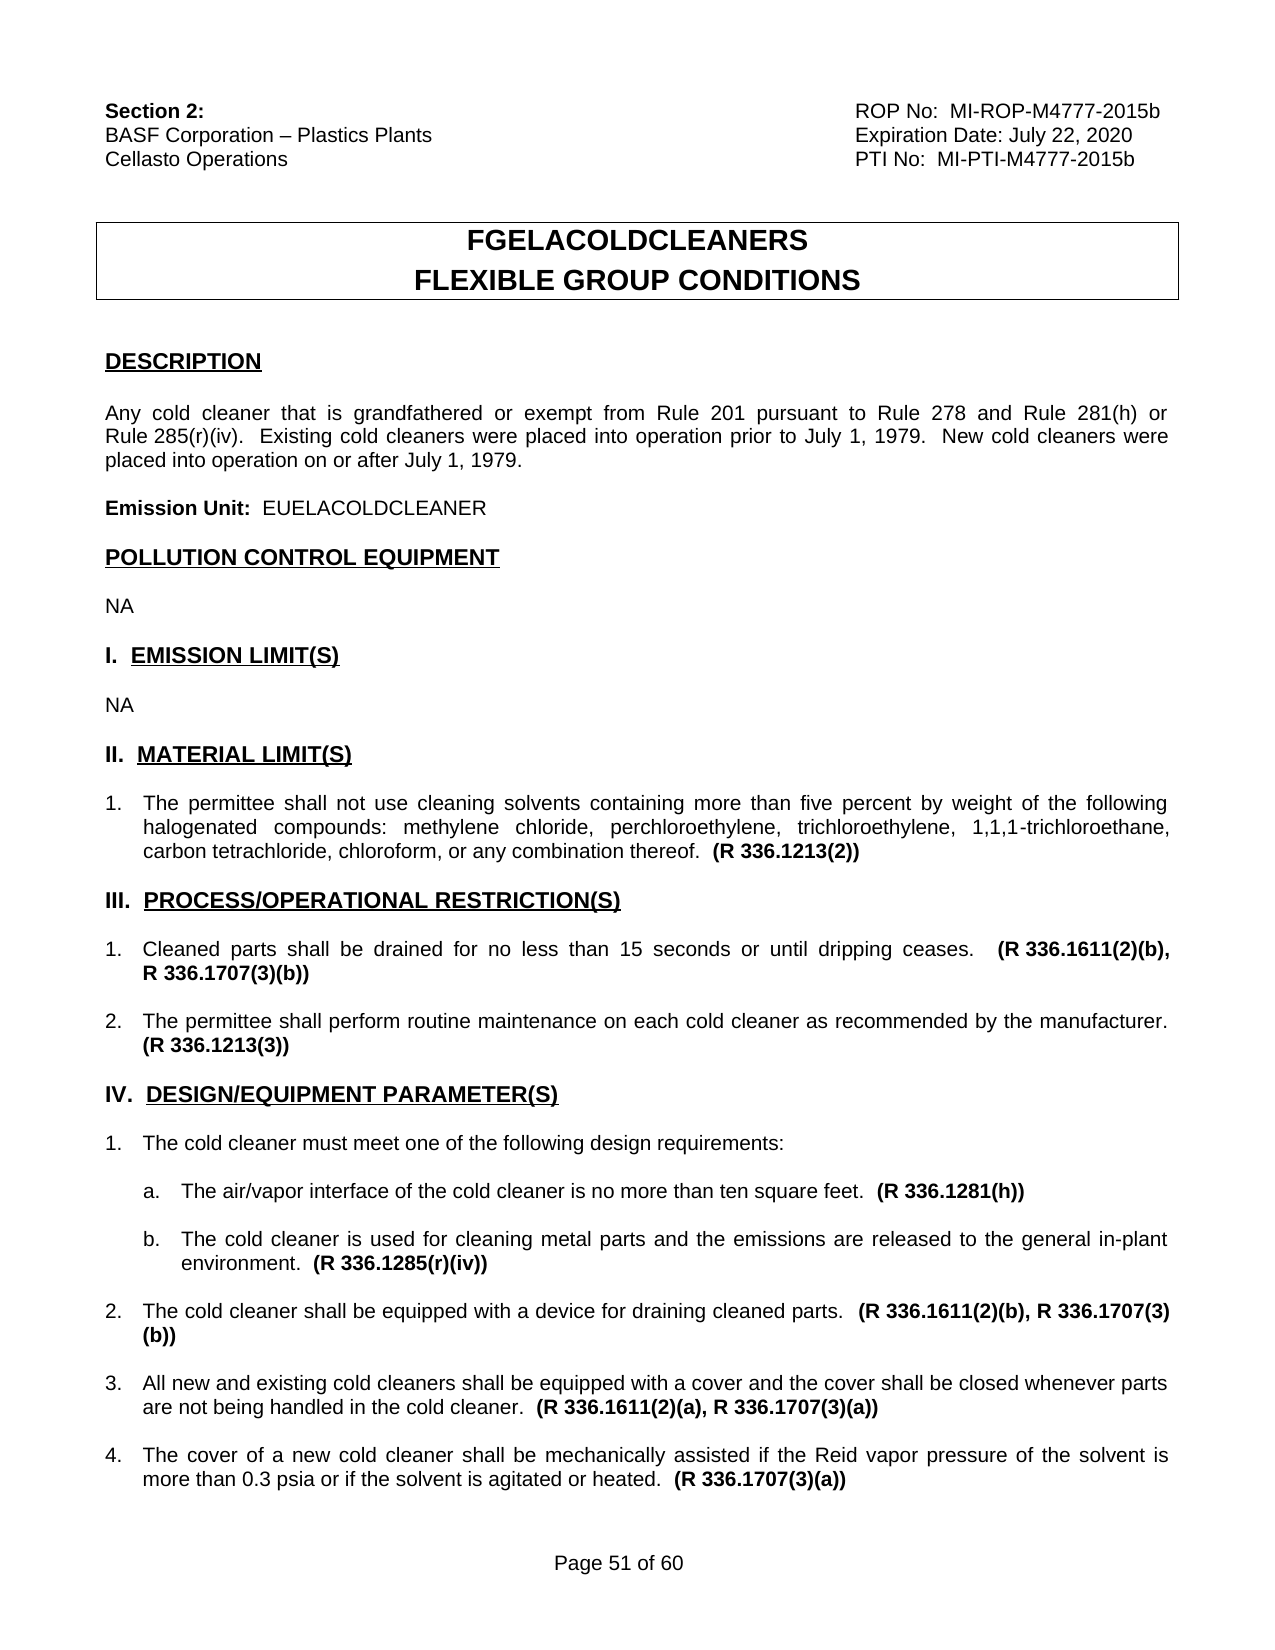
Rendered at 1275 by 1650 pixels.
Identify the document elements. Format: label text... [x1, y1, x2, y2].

text 3. All new and existing cold cleaners shall be equipped with a cover and the cover shall be closed whenever parts are not being handled in the cold cleaner. (R 336.1611(2)(a), R 336.1707(3)(a)) [105, 1371, 1170, 1418]
text 1. Cleaned parts shall be drained for no less than 15 seconds or until dripping ceases. (R 336.1611(2)(b), R 336.1707(3)(b)) [105, 937, 1170, 985]
text Any cold cleaner that is grandfathered or exempt from Rule 201 pursuant to Rule 278 and Rule 281(h) or Rule 285(r)(iv). Existing cold cleaners were placed into operation prior to July 1, 1979. New cold cleaners were placed into operation on or after July 1, 1979. [105, 400, 1170, 472]
text Emission Unit: EUELACOLDCLEANER [105, 496, 1170, 520]
text 1. The cold cleaner must meet one of the following design requirements: [105, 1131, 1170, 1155]
text 4. The cover of a new cold cleaner shall be mechanically assisted if the Reid vapor pressure of the solvent is more than 0.3 psia or if the solvent is agitated or heated. (R 336.1707(3)(a)) [105, 1442, 1170, 1490]
text I. EMISSION LIMIT(S) [105, 642, 1170, 669]
text IV. DESIGN/EQUIPMENT PARAMETER(S) [105, 1081, 1170, 1107]
text 1. The permittee shall not use cleaning solvents containing more than five percent by weight of the following halogenated compounds: methylene chloride, perchloroethylene, trichloroethylene, 1,1,1-trichloroethane, carbon tetrachloride, chloroform, or any combination thereof. (R 336.1213(2)) [105, 791, 1170, 863]
text II. MATERIAL LIMIT(S) [105, 741, 1170, 767]
text DESCRIPTION [105, 348, 1170, 374]
text III. PROCESS/OPERATIONAL RESTRICTION(S) [105, 887, 1170, 913]
text a. The air/vapor interface of the cold cleaner is no more than ten square feet. (R 336.1281(h)) [143, 1179, 1170, 1203]
text 2. The permittee shall perform routine maintenance on each cold cleaner as recommended by the manufacturer. (R 336.1213(3)) [105, 1009, 1170, 1057]
text b. The cold cleaner is used for cleaning metal parts and the emissions are released to the general in-plant environment. (R 336.1285(r)(iv)) [143, 1227, 1170, 1275]
text FLEXIBLE GROUP CONDITIONS [97, 262, 1178, 299]
text POLLUTION CONTROL EQUIPMENT [105, 544, 1170, 570]
subtitle FGELACOLDCLEANERS [97, 223, 1178, 257]
text NA [105, 693, 1170, 717]
text NA [105, 594, 1170, 618]
text 2. The cold cleaner shall be equipped with a device for draining cleaned parts. (R 336.1611(2)(b), R 336.1707(3)(b)) [105, 1299, 1170, 1347]
